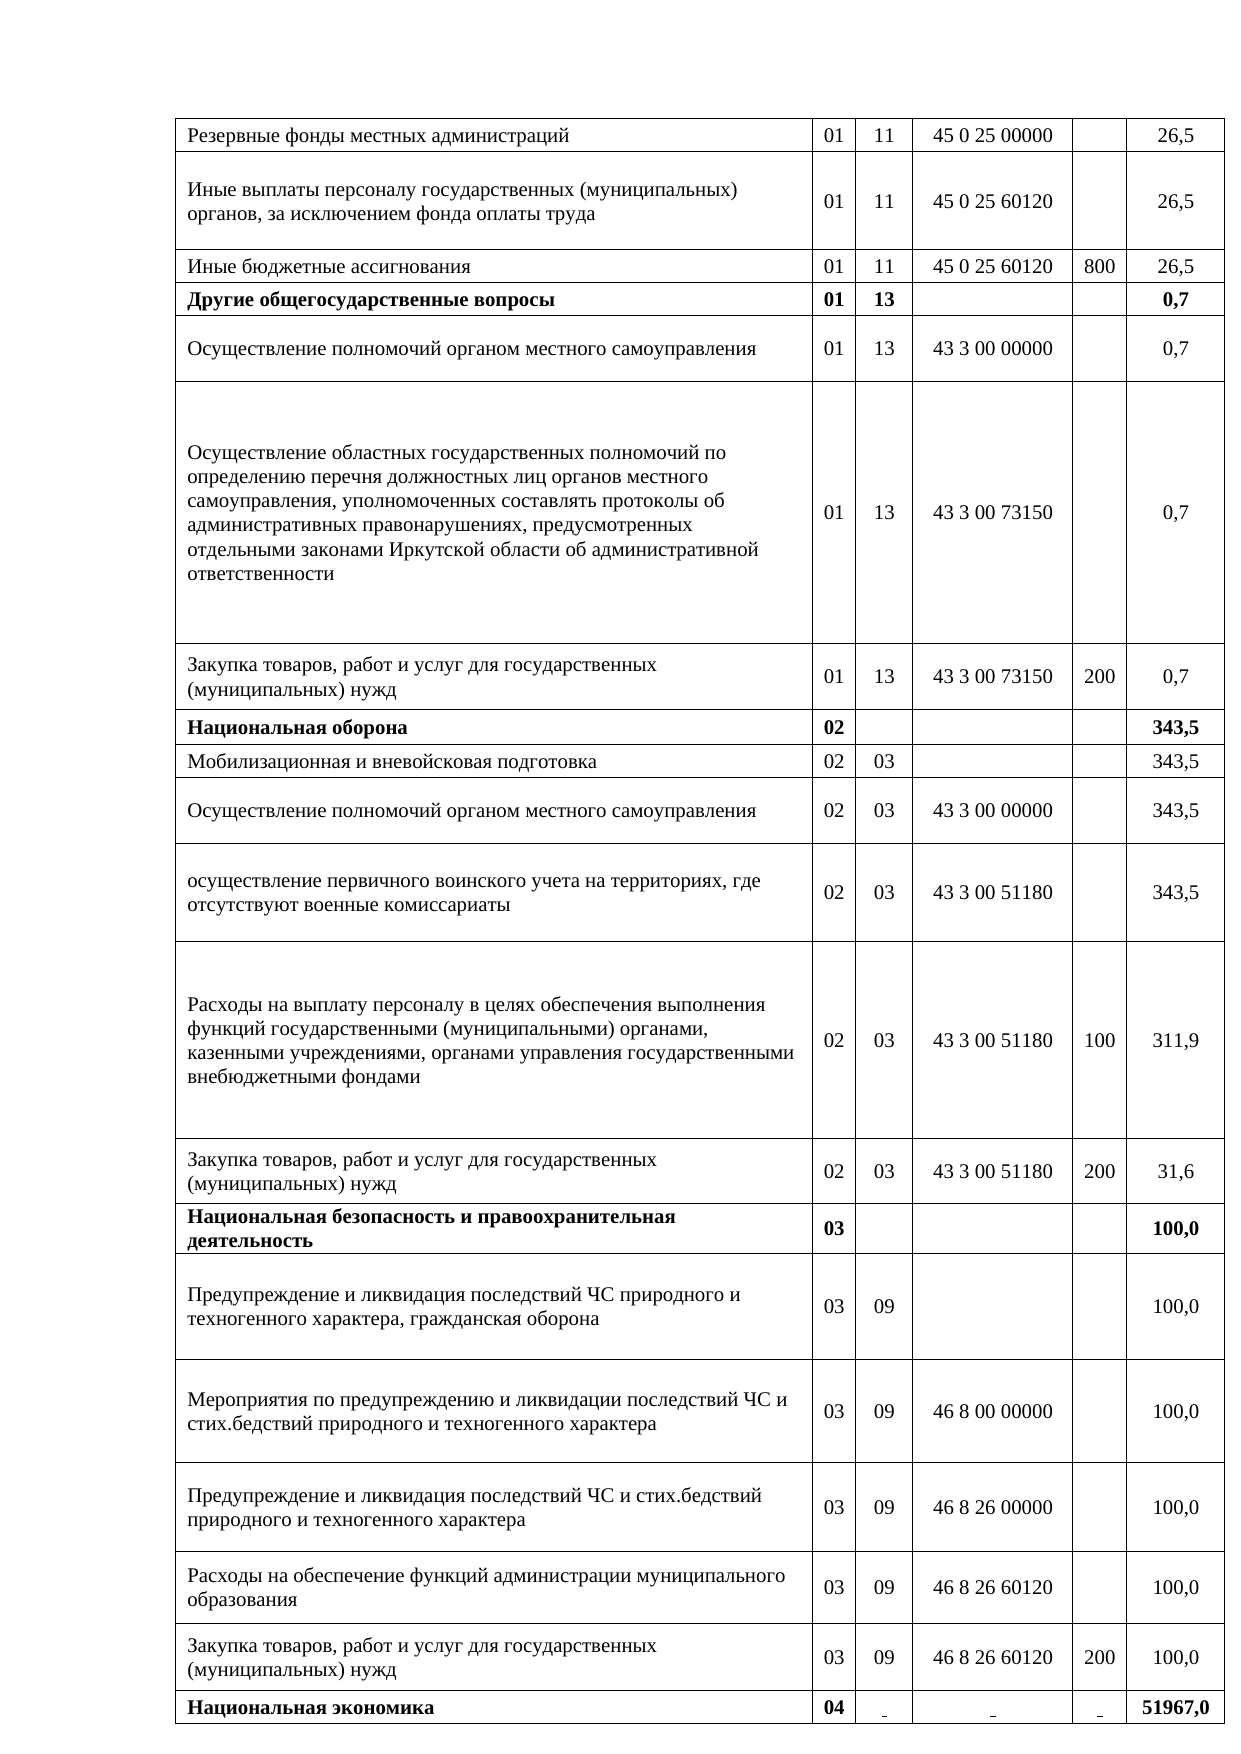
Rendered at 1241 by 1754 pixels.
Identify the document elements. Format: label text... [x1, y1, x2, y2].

table_cell 45 0 25 00000 [913, 119, 1072, 151]
table_cell 04 [813, 1691, 855, 1723]
table_cell 11 [856, 250, 912, 282]
table_cell Предупреждение и ликвидация последствий ЧС и стих.бедствий природного и техногенного характера [176, 1463, 812, 1551]
table_cell 200 [1073, 644, 1126, 709]
table_cell Другие общегосударственные вопросы [176, 283, 812, 315]
table_cell Национальная безопасность и правоохранительная деятельность [176, 1204, 812, 1252]
table_cell [913, 1254, 1072, 1359]
table_cell [1073, 283, 1126, 315]
table_cell осуществление первичного воинского учета на территориях, где отсутствуют военные комиссариаты [176, 844, 812, 941]
table_cell 46 8 26 60120 [913, 1624, 1072, 1690]
table_cell 26,5 [1127, 250, 1224, 282]
table_cell Осуществление полномочий органом местного самоуправления [176, 778, 812, 842]
table_cell 26,5 [1127, 119, 1224, 151]
table_cell [1073, 1552, 1126, 1623]
table_cell 03 [813, 1624, 855, 1690]
table_cell 26,5 [1127, 152, 1224, 249]
table_cell [1073, 745, 1126, 777]
table_cell 03 [813, 1204, 855, 1252]
table_cell 46 8 26 00000 [913, 1463, 1072, 1551]
table_cell 200 [1073, 1139, 1126, 1203]
table_cell 100,0 [1127, 1204, 1224, 1252]
table_cell 02 [813, 844, 855, 941]
table_cell 100 [1073, 942, 1126, 1138]
table_cell [913, 745, 1072, 777]
table_cell 0,7 [1127, 316, 1224, 381]
table_cell Закупка товаров, работ и услуг для государственных (муниципальных) нужд [176, 1139, 812, 1203]
table_cell [913, 283, 1072, 315]
table_cell [1073, 119, 1126, 151]
table_cell Расходы на выплату персоналу в целях обеспечения выполнения функций государственными (муниципальными) органами, казенными учреждениями, органами управления государственными внебюджетными фондами [176, 942, 812, 1138]
table_cell [1073, 1360, 1126, 1462]
table_cell Резервные фонды местных администраций [176, 119, 812, 151]
table_cell 800 [1073, 250, 1126, 282]
table_cell 43 3 00 51180 [913, 942, 1072, 1138]
table_cell 343,5 [1127, 710, 1224, 744]
table_cell Расходы на обеспечение функций администрации муниципального образования [176, 1552, 812, 1623]
table_cell [913, 1204, 1072, 1252]
table_cell 01 [813, 152, 855, 249]
table_cell Закупка товаров, работ и услуг для государственных (муниципальных) нужд [176, 644, 812, 709]
table_cell 09 [856, 1463, 912, 1551]
table_cell 13 [856, 283, 912, 315]
table_cell 02 [813, 778, 855, 842]
table_cell Мероприятия по предупреждению и ликвидации последствий ЧС и стих.бедствий природного и техногенного характера [176, 1360, 812, 1462]
table_cell 03 [813, 1552, 855, 1623]
table_cell 03 [856, 844, 912, 941]
table_cell 43 3 00 51180 [913, 1139, 1072, 1203]
table_cell 100,0 [1127, 1463, 1224, 1551]
table_cell 343,5 [1127, 778, 1224, 842]
table_cell [856, 710, 912, 744]
table_cell 46 8 26 60120 [913, 1552, 1072, 1623]
table_cell 311,9 [1127, 942, 1224, 1138]
table_cell 45 0 25 60120 [913, 250, 1072, 282]
table_cell 03 [856, 1139, 912, 1203]
table_cell 03 [813, 1463, 855, 1551]
table_cell 31,6 [1127, 1139, 1224, 1203]
table_cell [1073, 316, 1126, 381]
table_cell [1073, 382, 1126, 643]
table_cell Иные выплаты персоналу государственных (муниципальных) органов, за исключением фонда оплаты труда [176, 152, 812, 249]
table_cell 01 [813, 119, 855, 151]
table_cell [1073, 1204, 1126, 1252]
table_cell 09 [856, 1254, 912, 1359]
table_cell 13 [856, 316, 912, 381]
table_cell 01 [813, 250, 855, 282]
table_cell 11 [856, 152, 912, 249]
table_cell Иные бюджетные ассигнования [176, 250, 812, 282]
table_cell 43 3 00 73150 [913, 644, 1072, 709]
table_cell [913, 1691, 1072, 1723]
table_cell 01 [813, 382, 855, 643]
table_cell [913, 710, 1072, 744]
table_cell 01 [813, 316, 855, 381]
table_cell 09 [856, 1624, 912, 1690]
table_cell Национальная экономика [176, 1691, 812, 1723]
table_cell 13 [856, 644, 912, 709]
table_cell 0,7 [1127, 283, 1224, 315]
table_cell [1073, 778, 1126, 842]
table_cell 13 [856, 382, 912, 643]
table_cell 100,0 [1127, 1624, 1224, 1690]
table_cell 43 3 00 00000 [913, 316, 1072, 381]
table_cell [1073, 1254, 1126, 1359]
table_cell [1073, 152, 1126, 249]
table_cell Закупка товаров, работ и услуг для государственных (муниципальных) нужд [176, 1624, 812, 1690]
table_cell 03 [813, 1360, 855, 1462]
table_cell Осуществление полномочий органом местного самоуправления [176, 316, 812, 381]
table_cell Национальная оборона [176, 710, 812, 744]
table_cell 0,7 [1127, 644, 1224, 709]
table_cell 45 0 25 60120 [913, 152, 1072, 249]
table_cell 03 [856, 778, 912, 842]
table_cell Осуществление областных государственных полномочий по определению перечня должностных лиц органов местного самоуправления, уполномоченных составлять протоколы об административных правонарушениях, предусмотренных отдельными законами Иркутской области об административной ответственности [176, 382, 812, 643]
table_cell 43 3 00 51180 [913, 844, 1072, 941]
table_cell 09 [856, 1360, 912, 1462]
table_cell 0,7 [1127, 382, 1224, 643]
table_cell 46 8 00 00000 [913, 1360, 1072, 1462]
table_cell 03 [856, 745, 912, 777]
table_cell 03 [813, 1254, 855, 1359]
table_cell 43 3 00 00000 [913, 778, 1072, 842]
table_cell 343,5 [1127, 745, 1224, 777]
table_cell [856, 1204, 912, 1252]
table_cell 100,0 [1127, 1254, 1224, 1359]
table_cell 51967,0 [1127, 1691, 1224, 1723]
table_cell Мобилизационная и вневойсковая подготовка [176, 745, 812, 777]
table_cell 43 3 00 73150 [913, 382, 1072, 643]
table_cell 200 [1073, 1624, 1126, 1690]
table_cell [1073, 1463, 1126, 1551]
table_cell 343,5 [1127, 844, 1224, 941]
table_cell 02 [813, 942, 855, 1138]
table_cell [1073, 710, 1126, 744]
table_cell 02 [813, 745, 855, 777]
table_cell 100,0 [1127, 1552, 1224, 1623]
table_cell [856, 1691, 912, 1723]
table_cell 11 [856, 119, 912, 151]
table_cell Предупреждение и ликвидация последствий ЧС природного и техногенного характера, гражданская оборона [176, 1254, 812, 1359]
table_cell 100,0 [1127, 1360, 1224, 1462]
table_cell [1073, 1691, 1126, 1723]
table_cell 02 [813, 710, 855, 744]
table_cell 03 [856, 942, 912, 1138]
table_cell 09 [856, 1552, 912, 1623]
table_cell 01 [813, 644, 855, 709]
table_cell 02 [813, 1139, 855, 1203]
table_cell [1073, 844, 1126, 941]
table_cell 01 [813, 283, 855, 315]
